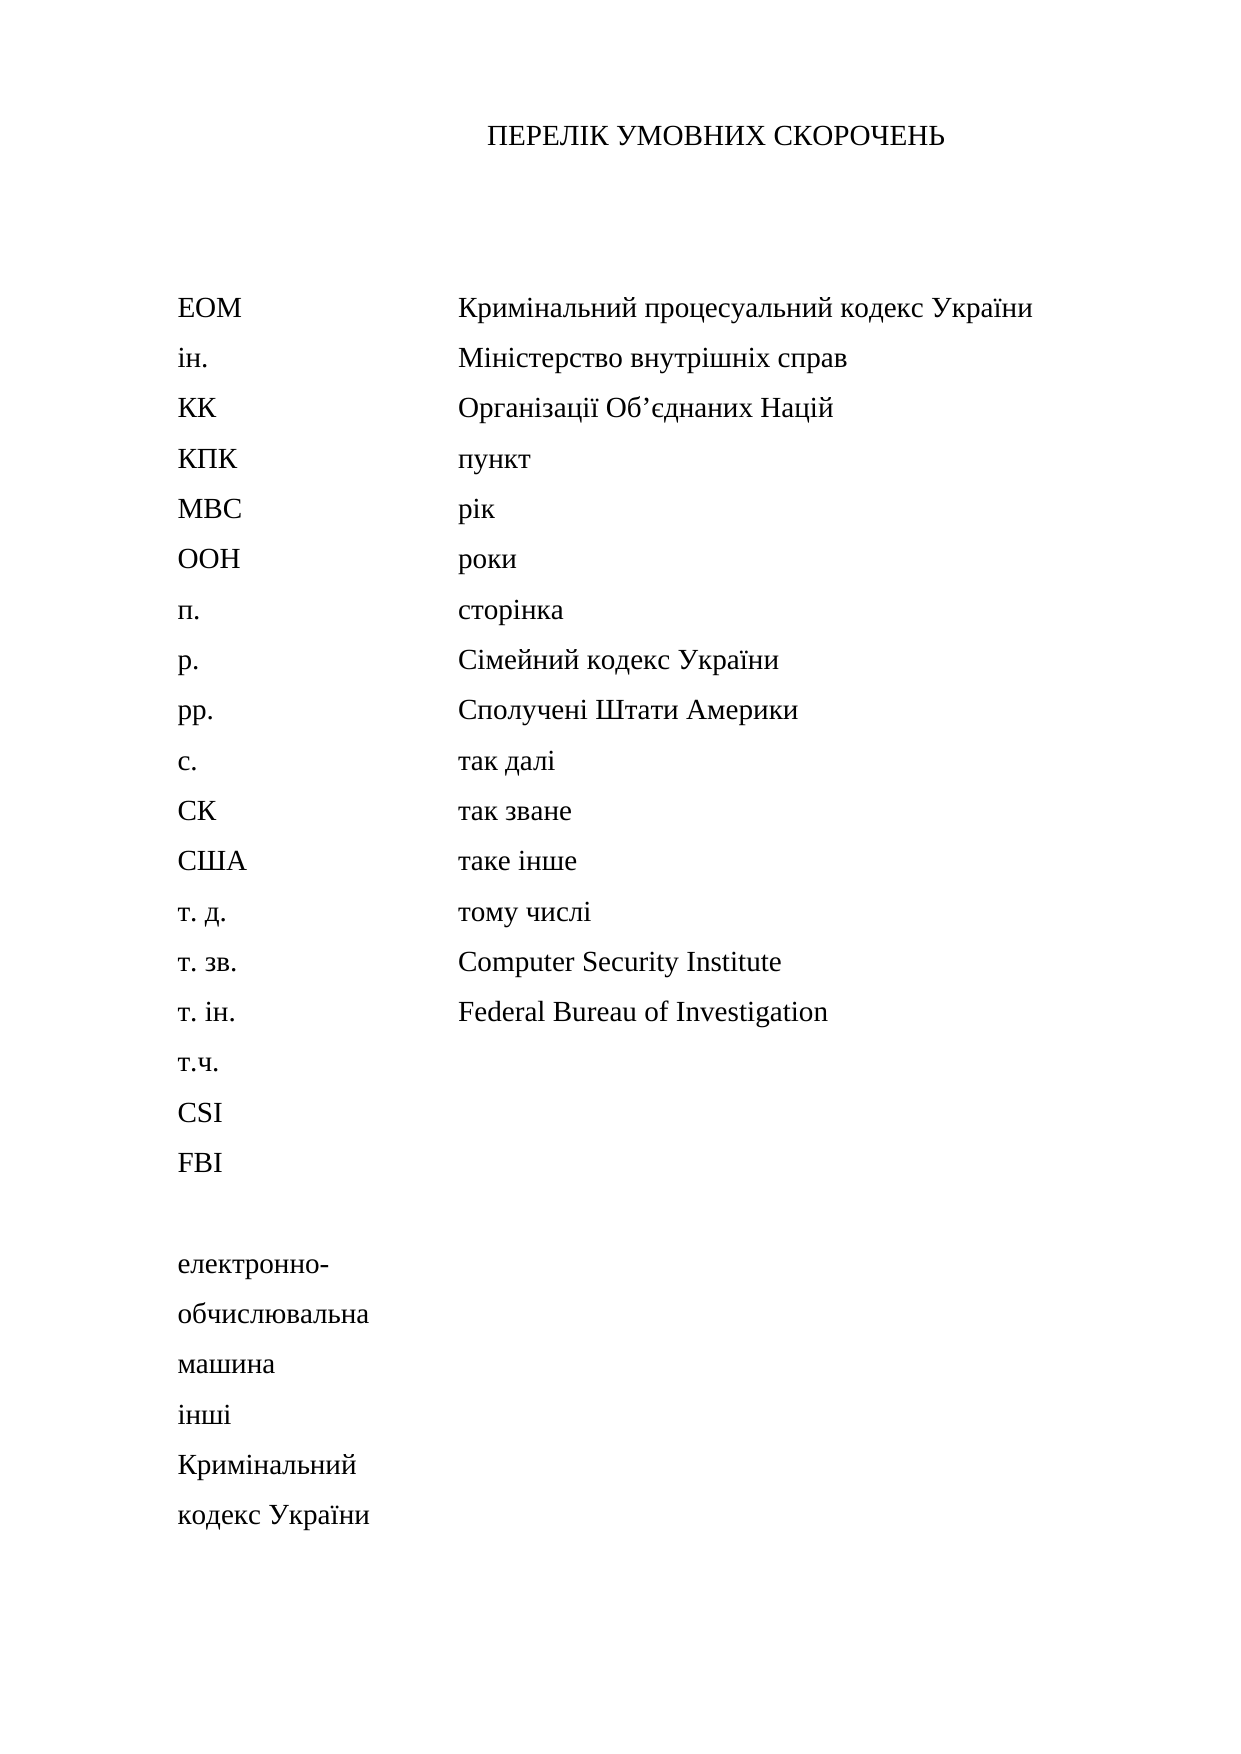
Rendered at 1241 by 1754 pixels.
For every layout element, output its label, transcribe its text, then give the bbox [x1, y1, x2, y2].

text Організації Об’єднаних Націй [458, 391, 1181, 424]
text т. д. [177, 894, 384, 927]
text електронно-обчислювальна машина [177, 1246, 384, 1380]
text ООН [177, 541, 384, 575]
text т. зв. [177, 944, 384, 977]
text роки [458, 541, 1181, 575]
text МВС [177, 491, 384, 525]
text Кримінальний процесуальний кодекс України [458, 290, 1181, 323]
text СК [177, 793, 384, 827]
text EOM [177, 290, 384, 323]
text КК [177, 391, 384, 424]
text т. ін. [177, 994, 384, 1028]
text рр. [177, 692, 384, 726]
text Кримінальний кодекс України [177, 1447, 384, 1531]
text п. [177, 592, 384, 625]
text США [177, 843, 384, 877]
text Federal Bureau of Investigation [458, 994, 1181, 1028]
text Міністерство внутрішніх справ [458, 340, 1181, 374]
text так зване [458, 793, 1181, 827]
text Сімейний кодекс України [458, 642, 1181, 676]
text пункт [458, 441, 1181, 474]
text ін. [177, 340, 384, 374]
text Сполучені Штати Америки [458, 692, 1181, 726]
text т.ч. [177, 1044, 384, 1078]
text таке інше [458, 843, 1181, 877]
text р. [177, 642, 384, 676]
text FBI [177, 1145, 384, 1179]
text КПК [177, 441, 384, 474]
text CSI [177, 1095, 384, 1128]
text інші [177, 1397, 384, 1430]
text ПЕРЕЛІК УМОВНИХ СКОРОЧЕНЬ [177, 118, 1181, 152]
text так далі [458, 743, 1181, 776]
text Computer Security Institute [458, 944, 1181, 977]
text тому числі [458, 894, 1181, 927]
text рік [458, 491, 1181, 525]
text сторінка [458, 592, 1181, 625]
text с. [177, 743, 384, 776]
